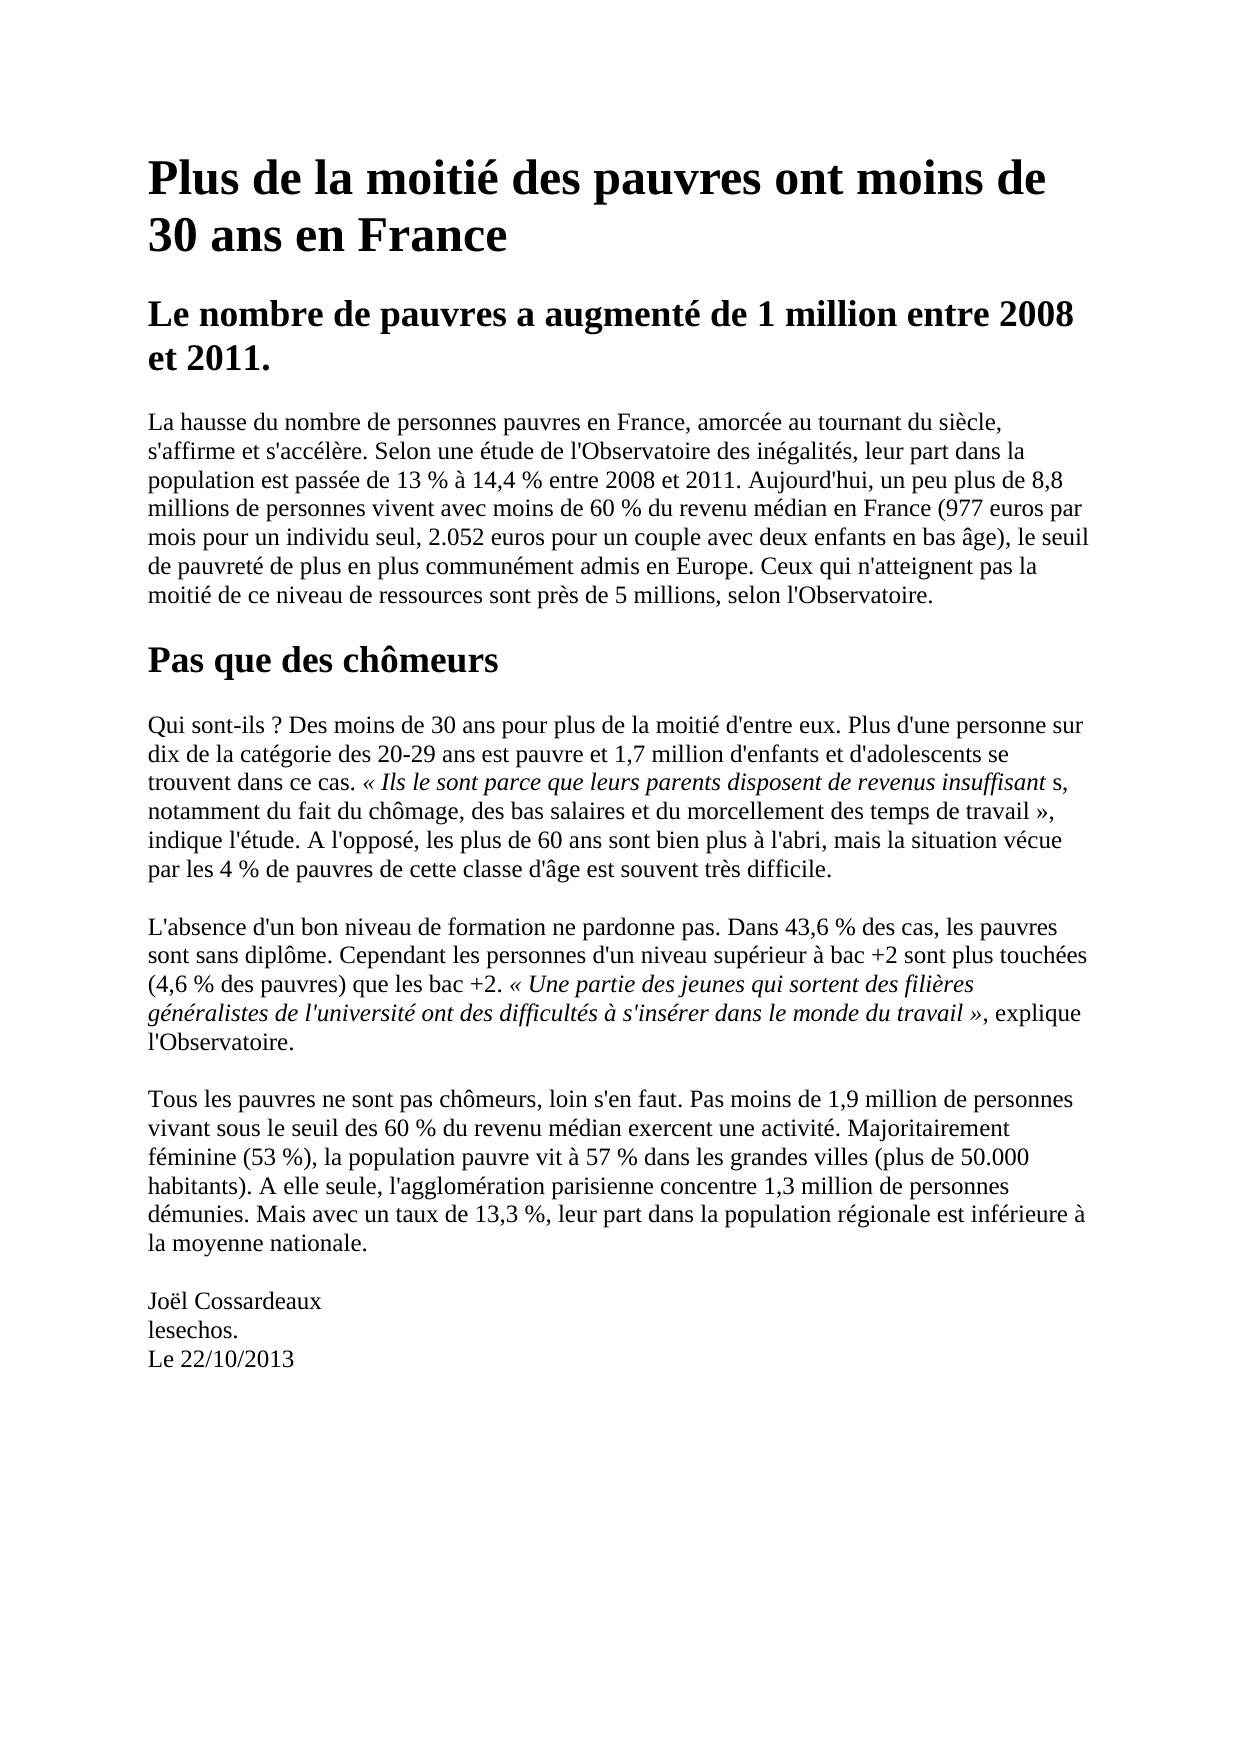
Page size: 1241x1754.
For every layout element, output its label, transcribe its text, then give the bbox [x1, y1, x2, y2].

text La hausse du nombre de personnes pauvres en France, amorcée au tournant du siècle, s'affirme et s'accélère. Selon une étude de l'Observatoire des inégalités, leur part dans la population est passée de 13 % à 14,4 % entre 2008 et 2011. Aujourd'hui, un peu plus de 8,8 millions de personnes vivent avec moins de 60 % du revenu médian en France (977 euros par mois pour un individu seul, 2.052 euros pour un couple avec deux enfants en bas âge), le seuil de pauvreté de plus en plus communément admis en Europe. Ceux qui n'atteignent pas la moitié de ce niveau de ressources sont près de 5 millions, selon l'Observatoire. [148, 407, 1093, 608]
text Joël Cossardeaux [148, 1286, 1093, 1315]
text Le nombre de pauvres a augmenté de 1 million entre 2008 et 2011. [148, 292, 1093, 378]
text Qui sont-ils ? Des moins de 30 ans pour plus de la moitié d'entre eux. Plus d'une personne sur dix de la catégorie des 20-29 ans est pauvre et 1,7 million d'enfants et d'adolescents se trouvent dans ce cas. « Ils le sont parce que leurs parents disposent de revenus insuffisant s, notamment du fait du chômage, des bas salaires et du morcellement des temps de travail », indique l'étude. A l'opposé, les plus de 60 ans sont bien plus à l'abri, mais la situation vécue par les 4 % de pauvres de cette classe d'âge est souvent très difficile. [148, 710, 1093, 882]
text Tous les pauvres ne sont pas chômeurs, loin s'en faut. Pas moins de 1,9 million de personnes vivant sous le seuil des 60 % du revenu médian exercent une activité. Majoritairement féminine (53 %), la population pauvre vit à 57 % dans les grandes villes (plus de 50.000 habitants). A elle seule, l'agglomération parisienne concentre 1,3 million de personnes démunies. Mais avec un taux de 13,3 %, leur part dans la population régionale est inférieure à la moyenne nationale. [148, 1084, 1093, 1257]
text Plus de la moitié des pauvres ont moins de 30 ans en France [148, 148, 1093, 263]
text Le 22/10/2013 [148, 1344, 1093, 1372]
text Pas que des chômeurs [148, 638, 1093, 681]
text L'absence d'un bon niveau de formation ne pardonne pas. Dans 43,6 % des cas, les pauvres sont sans diplôme. Cependant les personnes d'un niveau supérieur à bac +2 sont plus touchées (4,6 % des pauvres) que les bac +2. « Une partie des jeunes qui sortent des filières généralistes de l'université ont des difficultés à s'insérer dans le monde du travail », explique l'Observatoire. [148, 912, 1093, 1055]
text lesechos. [148, 1315, 1093, 1344]
